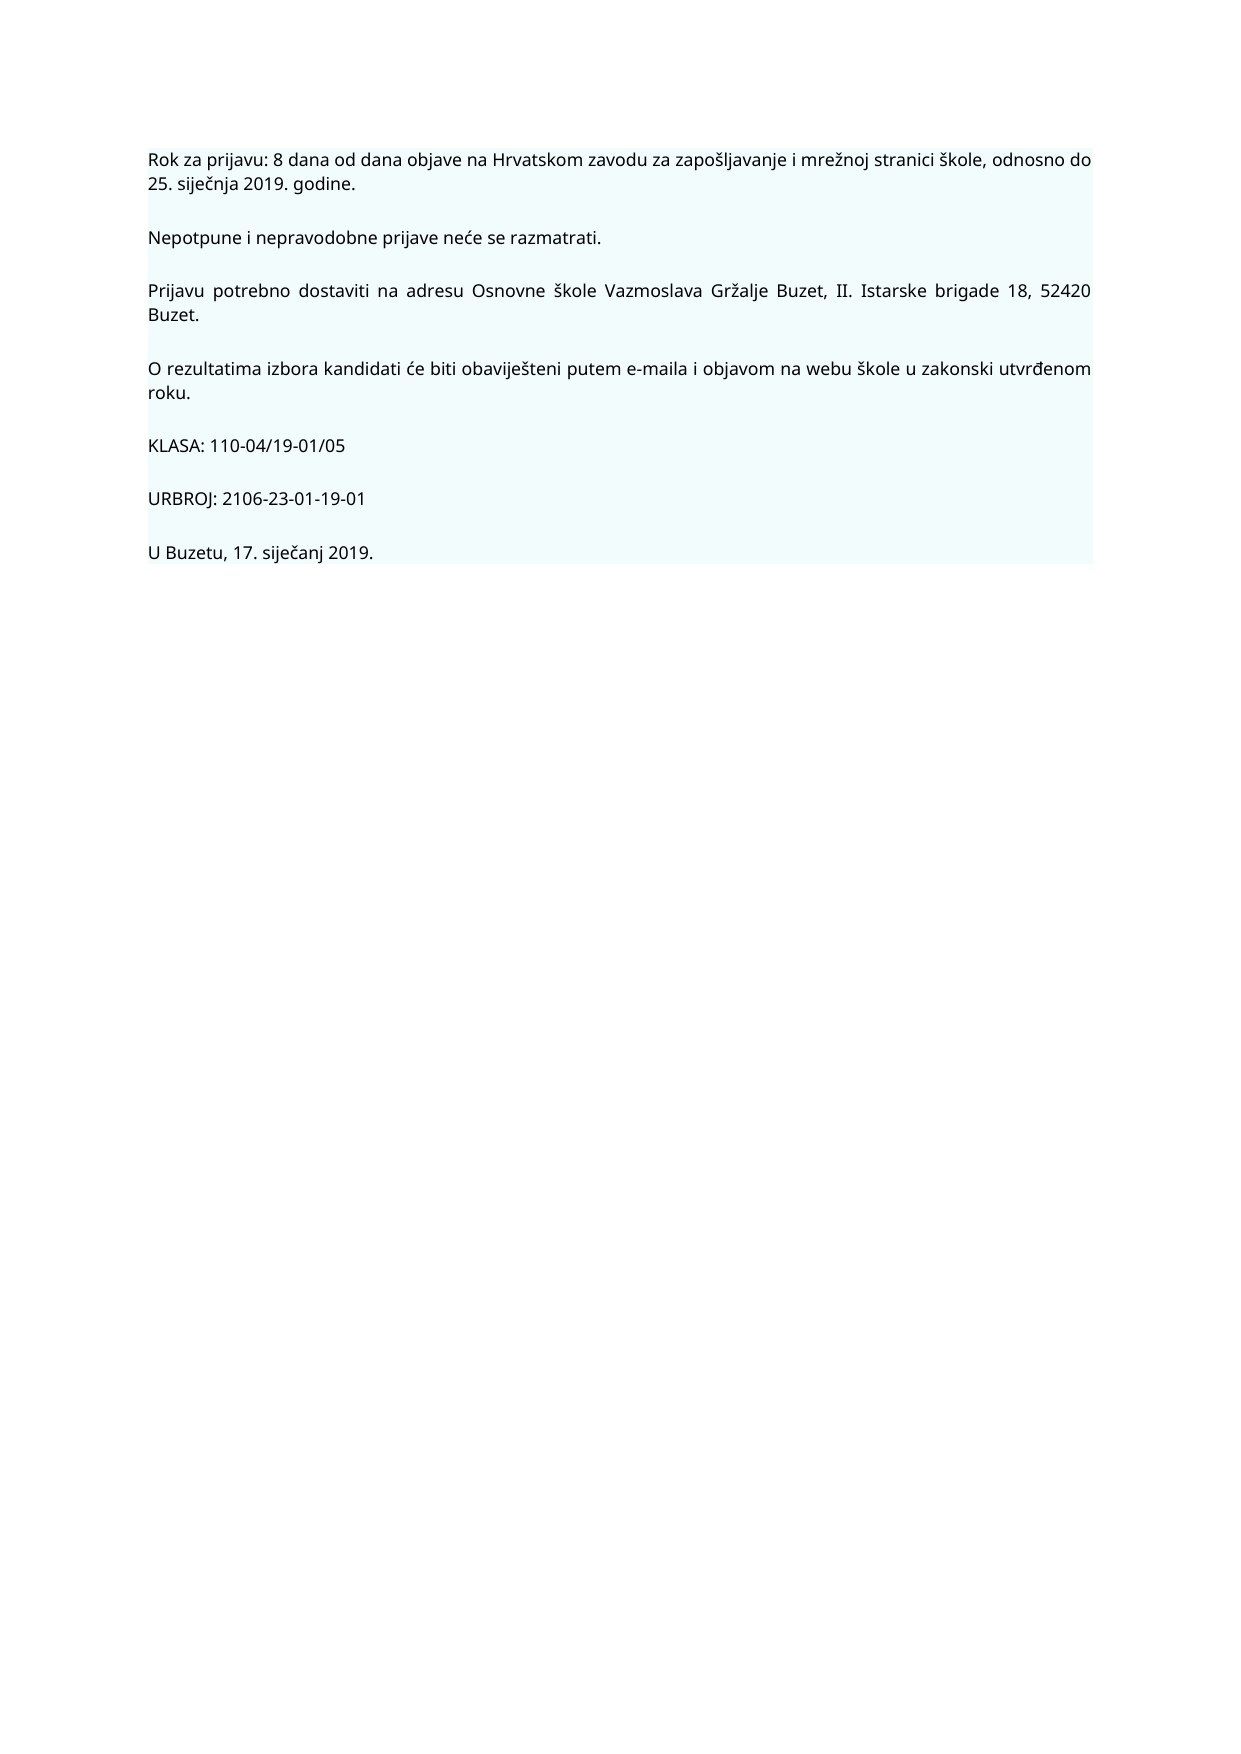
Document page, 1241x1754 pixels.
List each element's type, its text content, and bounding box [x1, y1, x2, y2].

text O rezultatima izbora kandidati će biti obaviješteni putem e-maila i objavom na webu škole u zakonski utvrđenom roku. [148, 356, 1093, 404]
text URBROJ: 2106-23-01-19-01 [148, 487, 1093, 511]
text U Buzetu, 17. siječanj 2019. [148, 540, 1093, 564]
text Prijavu potrebno dostaviti na adresu Osnovne škole Vazmoslava Gržalje Buzet, II. Istarske brigade 18, 52420 Buzet. [148, 278, 1093, 327]
text Nepotpune i nepravodobne prijave neće se razmatrati. [148, 225, 1093, 249]
text KLASA: 110-04/19-01/05 [148, 433, 1093, 458]
text Rok za prijavu: 8 dana od dana objave na Hrvatskom zavodu za zapošljavanje i mrežnoj stranici škole, odnosno do 25. siječnja 2019. godine. [148, 148, 1093, 196]
